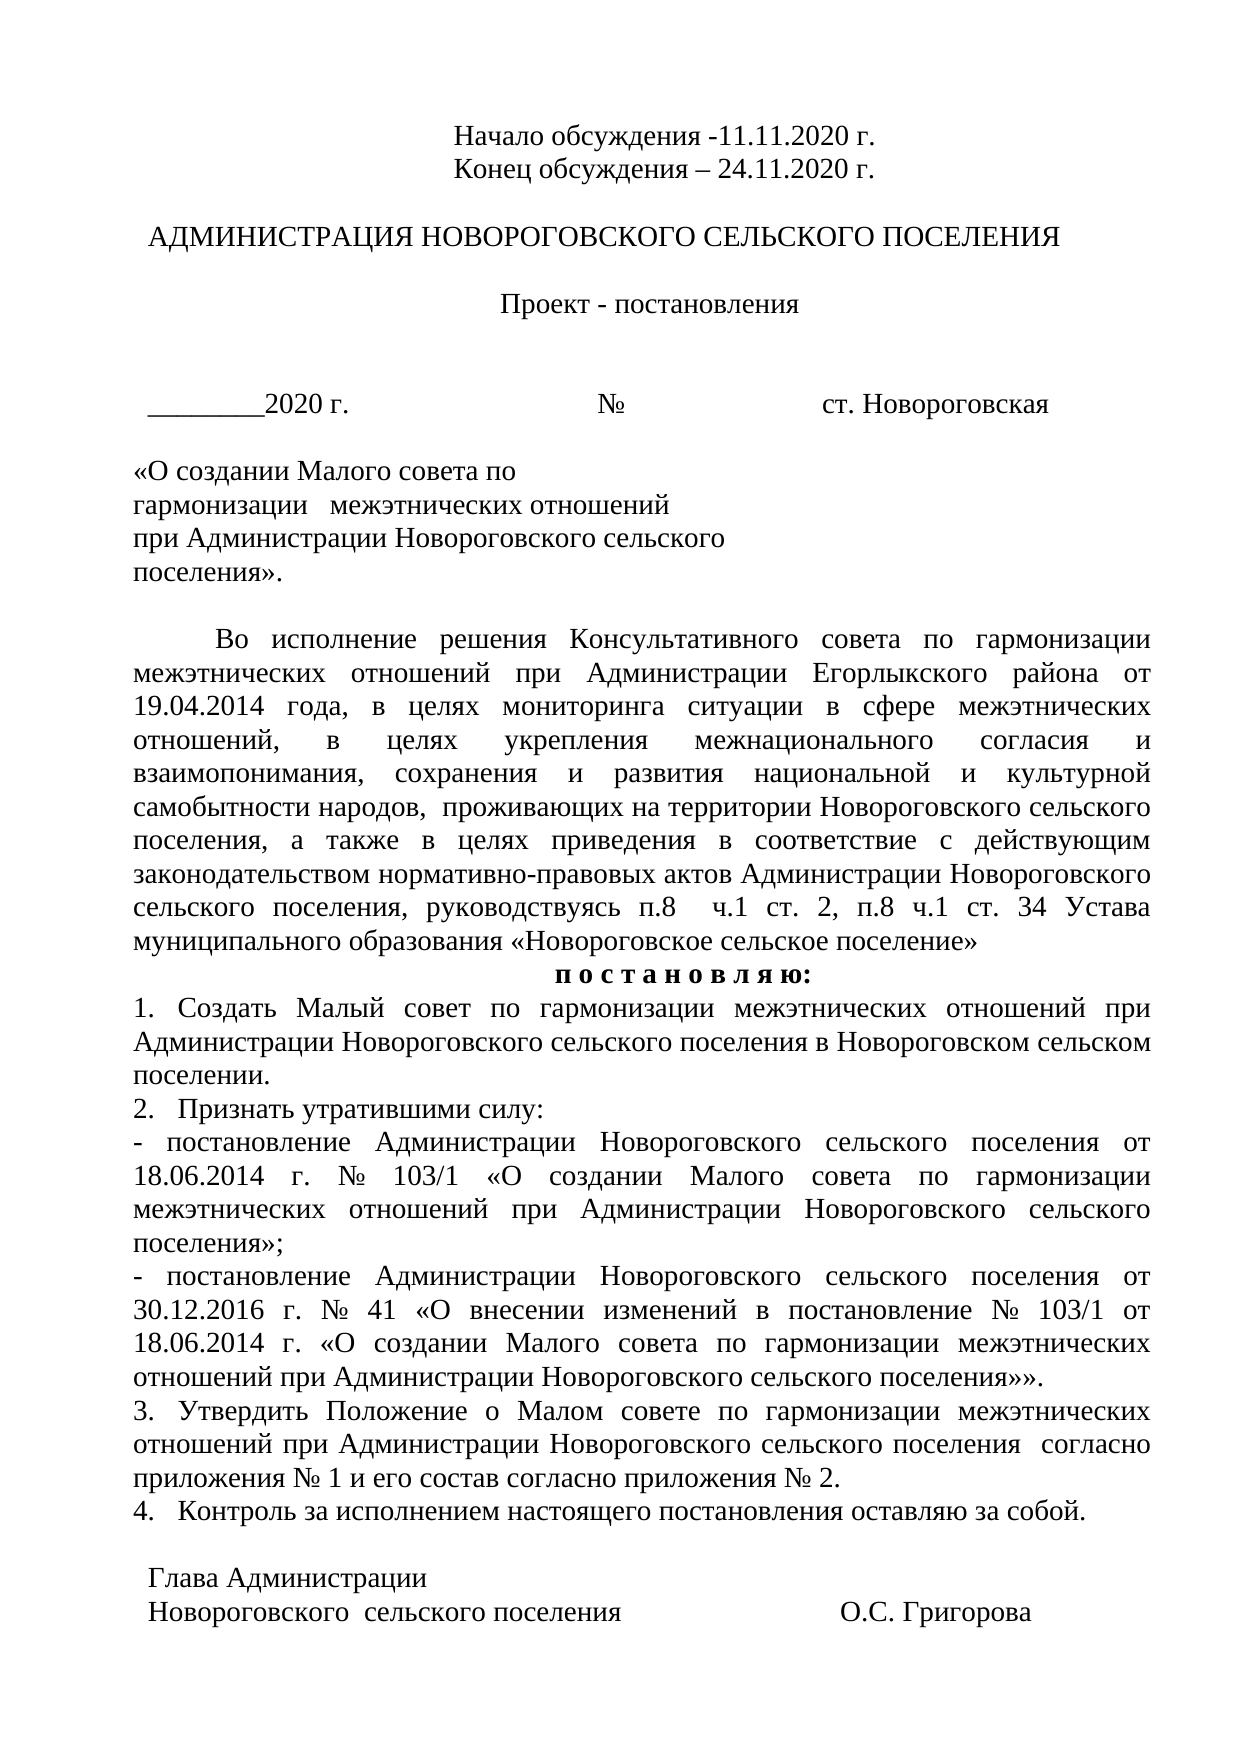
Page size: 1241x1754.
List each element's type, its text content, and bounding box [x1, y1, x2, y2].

text Начало обсуждения -11.11.2020 г. [177, 118, 1152, 152]
list - постановление Администрации Новороговского сельского поселения от 18.06.2014 г. № 103/1 «О создании Малого совета по гармонизации межэтнических отношений при Администрации Новороговского сельского поселения»; [133, 1124, 1152, 1258]
text «О создании Малого совета по гармонизации межэтнических отношений при Администрации Новороговского сельского [133, 453, 1152, 554]
text поселения». [133, 554, 1152, 588]
text Новороговского сельского поселения О.С. Григорова [133, 1594, 1152, 1627]
list Контроль за исполнением настоящего постановления оставляю за собой. [133, 1493, 1152, 1527]
list Признать утратившими силу: [133, 1091, 1152, 1124]
text Проект - постановления [133, 286, 1152, 319]
text Глава Администрации [133, 1560, 1152, 1594]
list Утвердить Положение о Малом совете по гармонизации межэтнических отношений при Администрации Новороговского сельского поселения согласно приложения № 1 и его состав согласно приложения № 2. [133, 1393, 1152, 1493]
text ________2020 г. № ст. Новороговская [133, 386, 1152, 420]
text п о с т а н о в л я ю: [133, 957, 1152, 990]
list - постановление Администрации Новороговского сельского поселения от 30.12.2016 г. № 41 «О внесении изменений в постановление № 103/1 от 18.06.2014 г. «О создании Малого совета по гармонизации межэтнических отношений при Администрации Новороговского сельского поселения»». [133, 1258, 1152, 1393]
text Конец обсуждения – 24.11.2020 г. [133, 152, 1152, 185]
list Создать Малый совет по гармонизации межэтнических отношений при Администрации Новороговского сельского поселения в Новороговском сельском поселении. [133, 990, 1152, 1091]
text Во исполнение решения Консультативного совета по гармонизации межэтнических отношений при Администрации Егорлыкского района от 19.04.2014 года, в целях мониторинга ситуации в сфере межэтнических отношений, в целях укрепления межнационального согласия и взаимопонимания, сохранения и развития национальной и культурной самобытности народов, проживающих на территории Новороговского сельского поселения, а также в целях приведения в соответствие с действующим законодательством нормативно-правовых актов Администрации Новороговского сельского поселения, руководствуясь п.8 ч.1 ст. 2, п.8 ч.1 ст. 34 Устава муниципального образования «Новороговское сельское поселение» [133, 621, 1152, 957]
text АДМИНИСТРАЦИЯ НОВОРОГОВСКОГО СЕЛЬСКОГО ПОСЕЛЕНИЯ [133, 219, 1152, 252]
